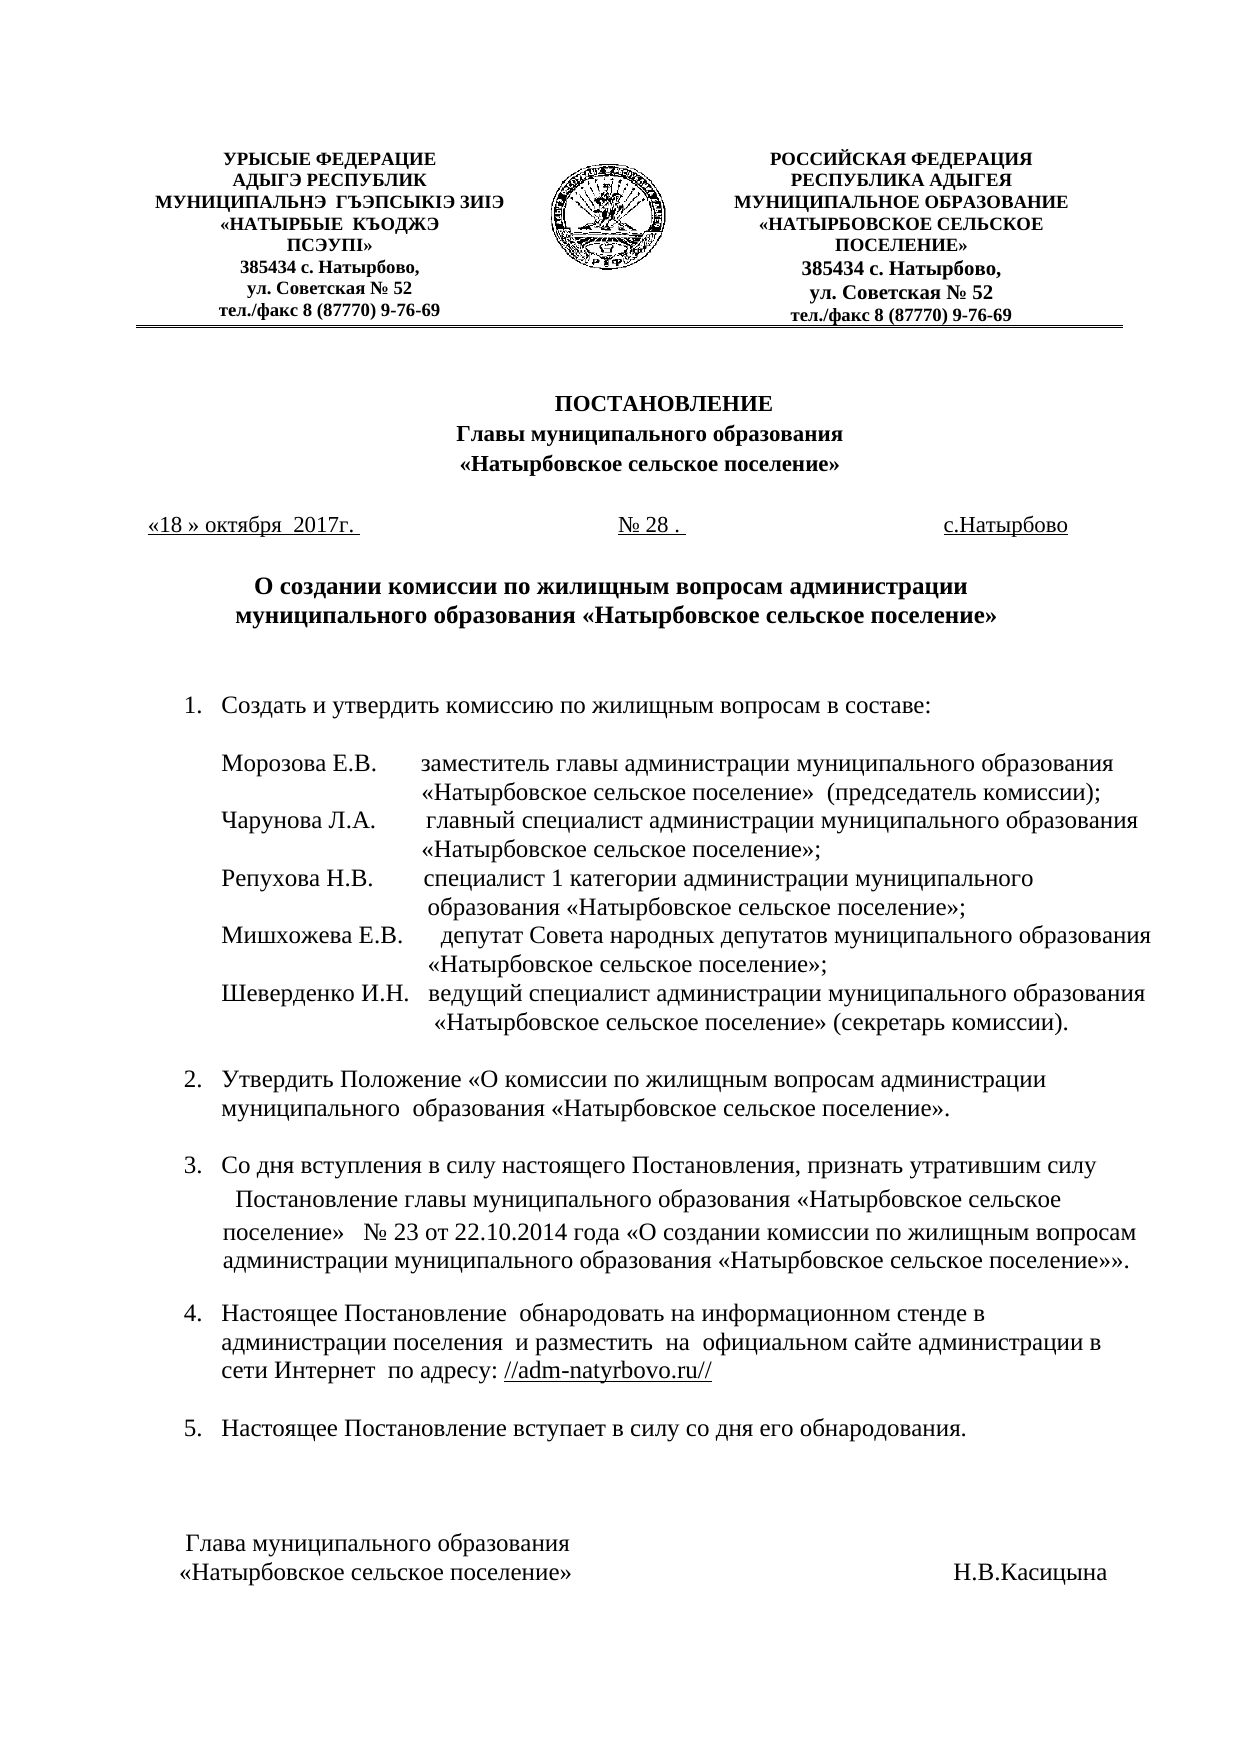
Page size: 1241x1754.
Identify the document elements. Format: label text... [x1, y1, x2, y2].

picture [533, 147, 680, 278]
list Мишхожева Е.В. депутат Совета народных депутатов муниципального образования [221, 921, 1152, 949]
title поселение» № 23 от 22.10.2014 года «О создании комиссии по жилищным вопросам [148, 1217, 1152, 1245]
title О создании комиссии по жилищным вопросам администрации [148, 571, 1152, 600]
list Настоящее Постановление вступает в силу со дня его обнародования. [184, 1413, 1152, 1442]
text ПОСТАНОВЛЕНИЕ [148, 390, 1152, 416]
text Главы муниципального образования [148, 420, 1152, 447]
table_header РОССИЙСКАЯ ФЕДЕРАЦИЯ РЕСПУБЛИКА АДЫГЕЯ МУНИЦИПАЛЬНОЕ ОБРАЗОВАНИЕ «НАТЫРБОВСКОЕ СЕЛЬСКОЕ ПОСЕЛЕНИЕ» 385434 с. Натырбово, ул. Советская № 52 тел./факс 8 (87770) 9-76-69 [680, 148, 1123, 325]
list «Натырбовское сельское поселение» (секретарь комиссии). [221, 1007, 1152, 1036]
list «Натырбовское сельское поселение»; [221, 834, 1152, 863]
list Со дня вступления в силу настоящего Постановления, признать утратившим силу [184, 1151, 1152, 1179]
title администрации муниципального образования «Натырбовское сельское поселение»». [148, 1245, 1152, 1274]
text Глава муниципального образования [148, 1528, 1152, 1557]
text «Натырбовское сельское поселение» [148, 451, 1152, 477]
list Чарунова Л.А. главный специалист администрации муниципального образования [221, 806, 1152, 834]
table_header [523, 148, 680, 325]
title муниципального образования «Натырбовское сельское поселение» [148, 600, 1152, 629]
list Шеверденко И.Н. ведущий специалист администрации муниципального образования [221, 978, 1152, 1007]
list Создать и утвердить комиссию по жилищным вопросам в составе: [184, 691, 1152, 719]
list Утвердить Положение «О комиссии по жилищным вопросам администрации муниципального образования «Натырбовское сельское поселение». [184, 1064, 1152, 1122]
list «Натырбовское сельское поселение»; [221, 949, 1152, 978]
list Морозова Е.В. заместитель главы администрации муниципального образования [221, 748, 1152, 777]
list «Натырбовское сельское поселение» (председатель комиссии); [221, 777, 1152, 806]
text «18 » октября 2017г. № 28 . с.Натырбово [148, 511, 1152, 537]
text «Натырбовское сельское поселение» Н.В.Касицына [148, 1557, 1152, 1586]
list образования «Натырбовское сельское поселение»; [221, 892, 1152, 921]
table_header УРЫСЫЕ ФЕДЕРАЦИЕ АДЫГЭ РЕСПУБЛИК МУНИЦИПАЛЬНЭ ГЪЭПСЫКIЭ ЗИIЭ «НАТЫРБЫЕ КЪОДЖЭ ПСЭУПI» 385434 с. Натырбово, ул. Советская № 52 тел./факс 8 (87770) 9-76-69 [136, 148, 523, 325]
list Настоящее Постановление обнародовать на информационном стенде в администрации поселения и разместить на официальном сайте администрации в сети Интернет по адресу: //adm-natyrbovo.ru// [184, 1298, 1152, 1384]
title Постановление главы муниципального образования «Натырбовское сельское [148, 1184, 1152, 1212]
list Репухова Н.В. специалист 1 категории администрации муниципального [221, 863, 1152, 892]
